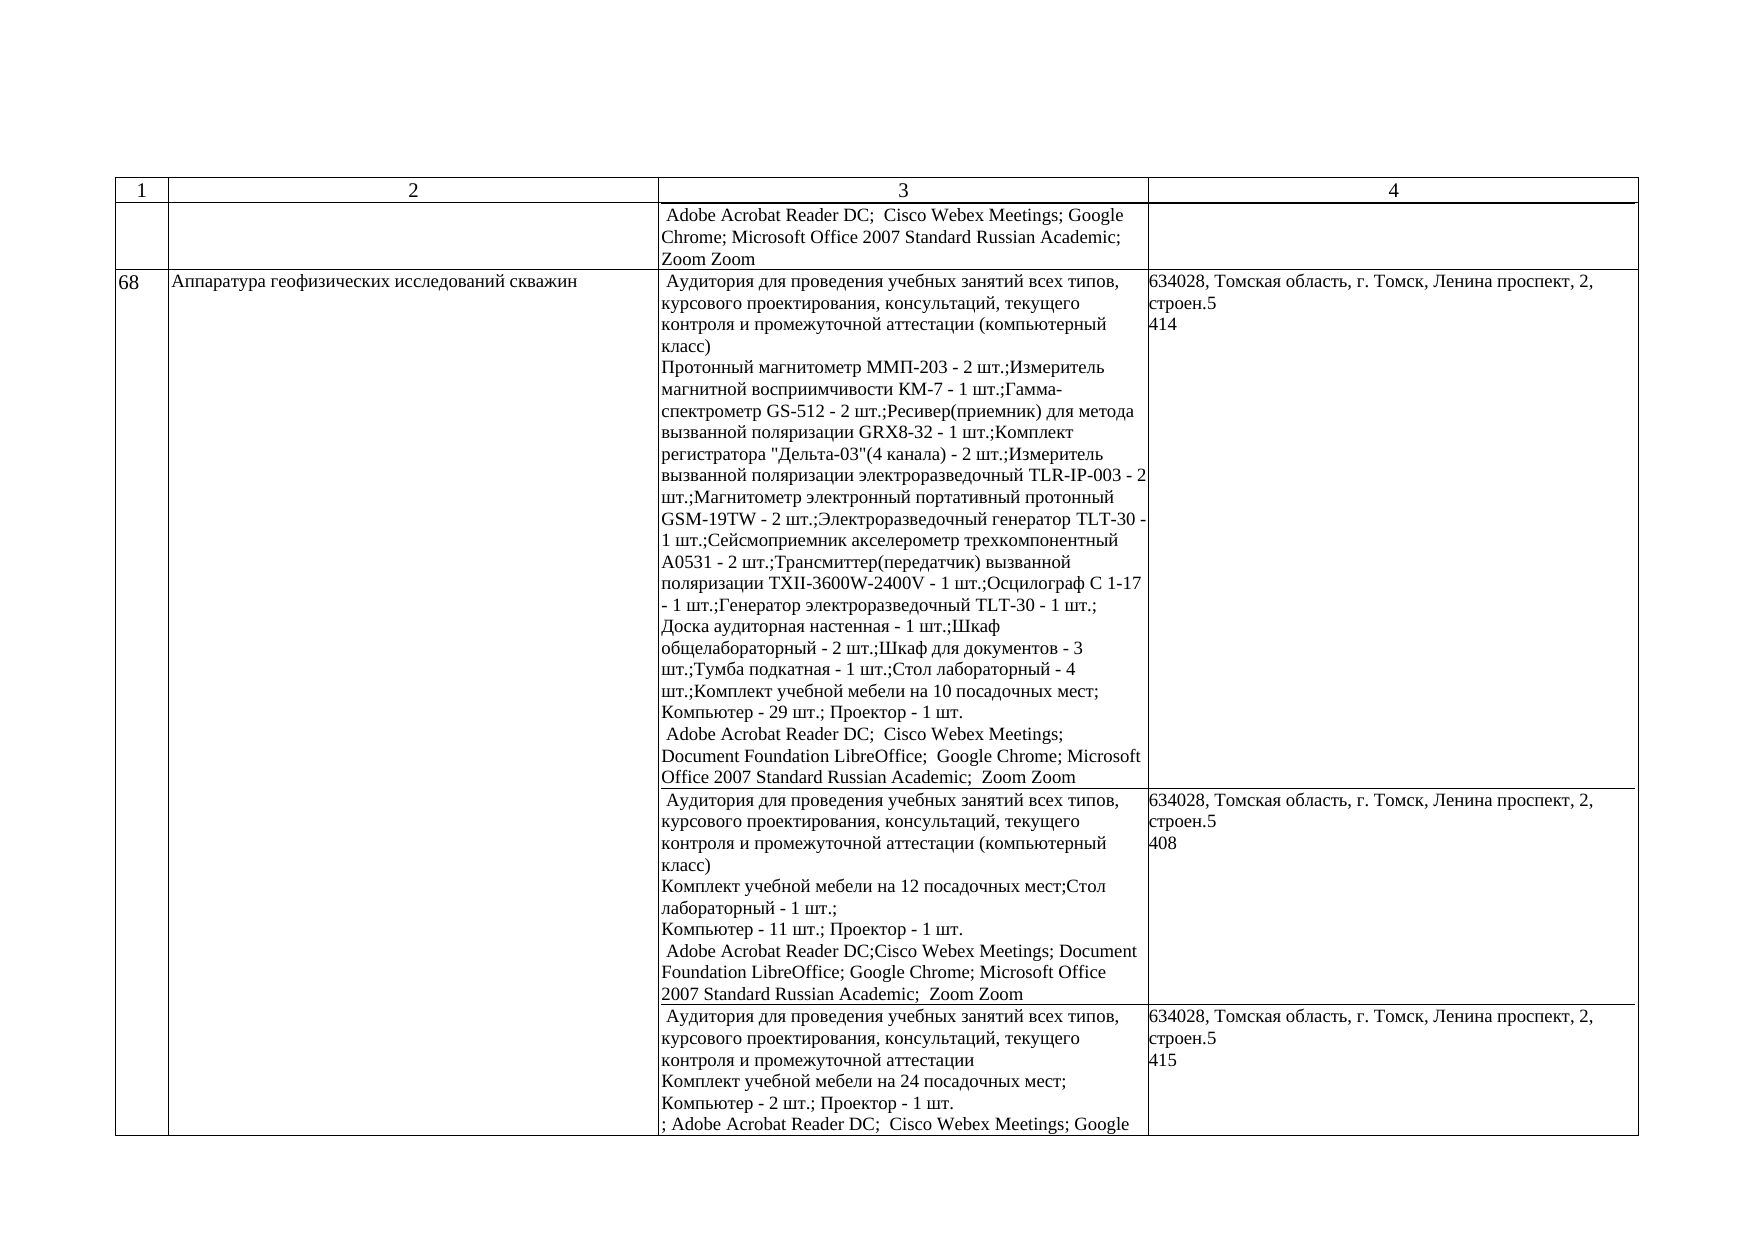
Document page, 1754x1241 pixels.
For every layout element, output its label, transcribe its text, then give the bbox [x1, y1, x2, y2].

table_cell [1149, 270, 1638, 1135]
table_cell 67 [116, 203, 168, 269]
table_header 3 [659, 178, 1148, 202]
table_header 4 [1149, 178, 1638, 202]
table_cell [659, 270, 1148, 1135]
table_cell 68 [116, 270, 168, 1135]
table_cell [1149, 203, 1638, 269]
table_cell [169, 203, 658, 269]
table_header 1 [116, 178, 168, 202]
table_header 2 [169, 178, 658, 202]
table_cell [659, 203, 1148, 269]
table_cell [169, 270, 658, 1135]
